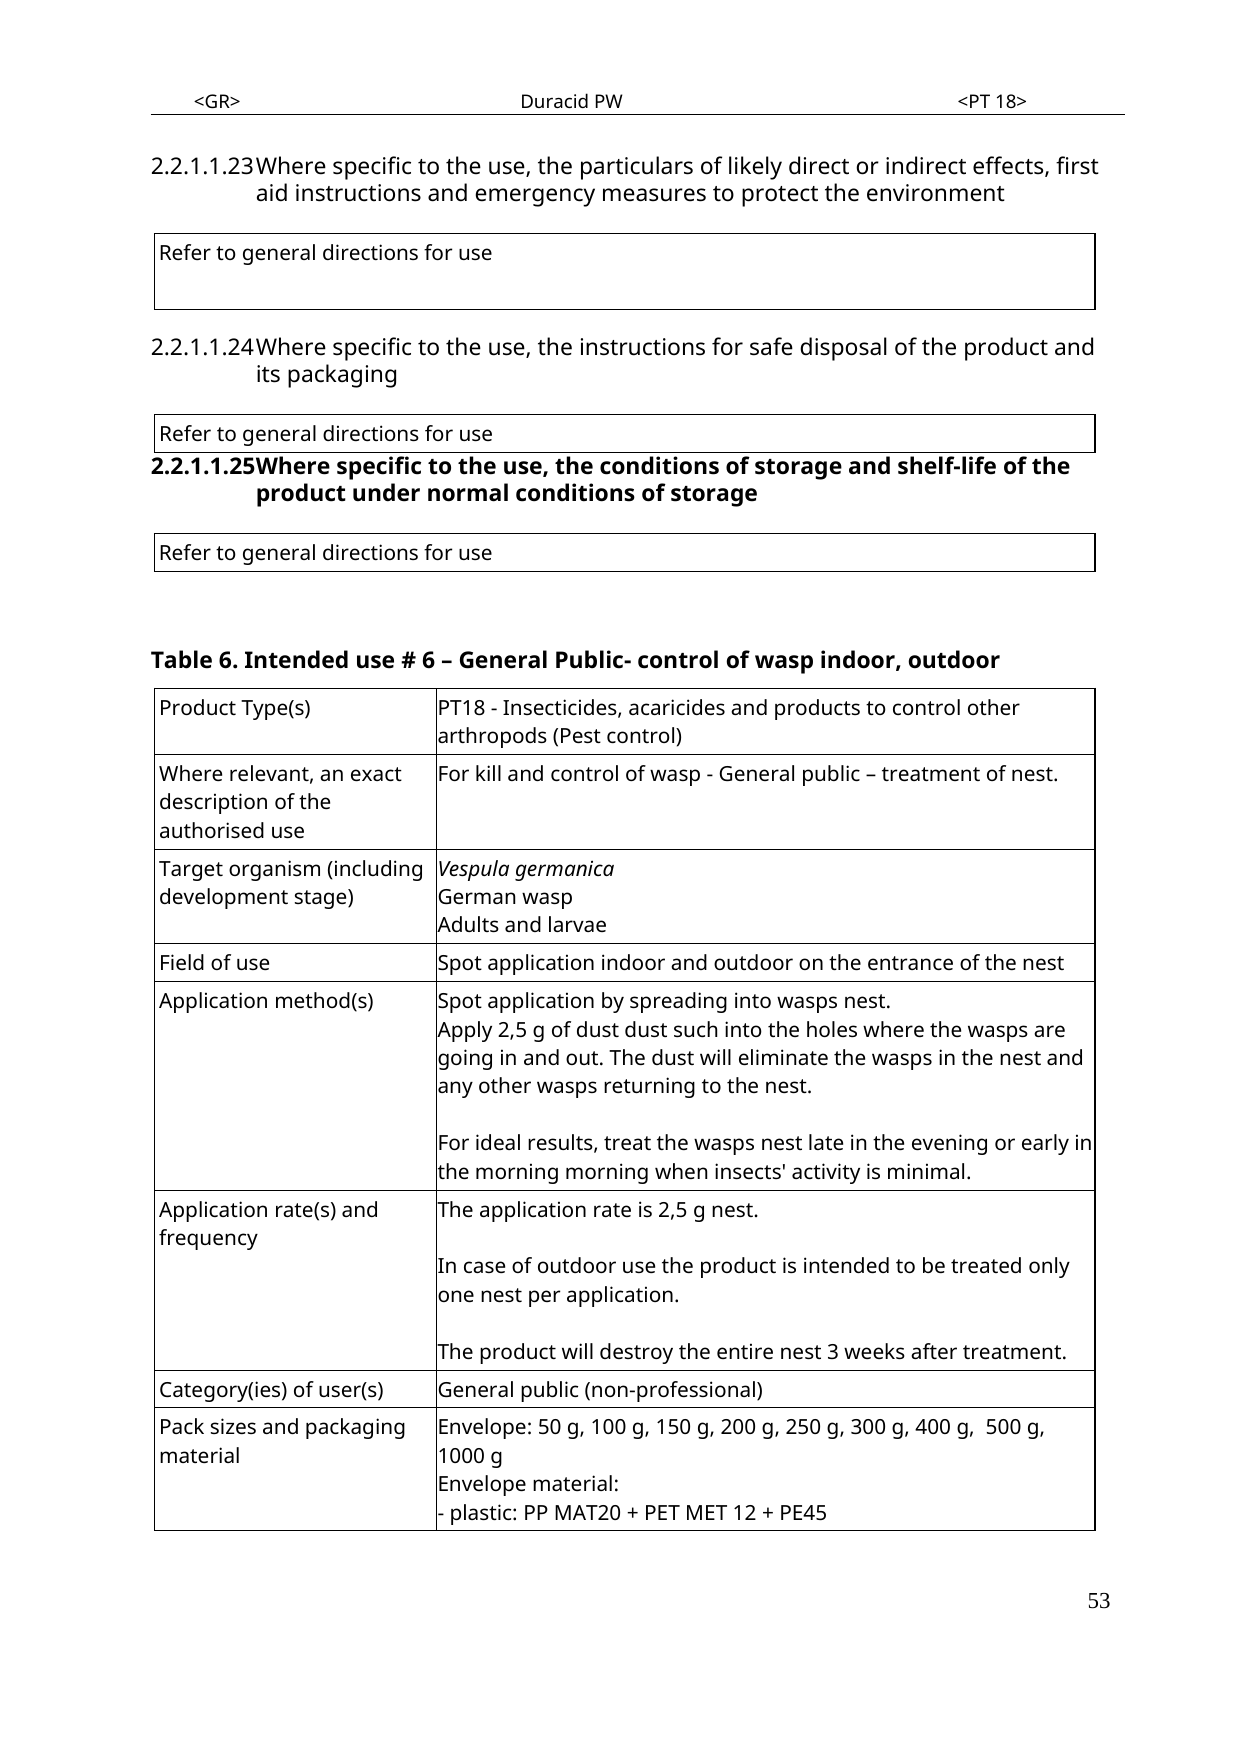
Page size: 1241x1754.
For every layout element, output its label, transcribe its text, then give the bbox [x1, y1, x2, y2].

table_cell Application method(s) [155, 982, 436, 1189]
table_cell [437, 1408, 1094, 1530]
table_cell Field of use [155, 944, 436, 981]
table_cell For kill and control of wasp - General public – treatment of nest. [437, 755, 1094, 848]
table_header Refer to general directions for use [155, 534, 1094, 571]
table_cell Spot application by spreading into wasps nest. Apply 2,5 g of dust dust such into the holes where the wasps are going in and out. The dust will eliminate the wasps in the nest and any other wasps returning to the nest. For ideal results, treat the wasps nest late in the evening or early in the morning morning when insects' activity is minimal. [437, 982, 1094, 1189]
table_header Refer to general directions for use [155, 415, 1094, 452]
subtitle Where specific to the use, the particulars of likely direct or indirect effects, first aid instructions and emergency measures to protect the environment [151, 153, 1110, 207]
table_cell Vespula germanica German wasp Adults and larvae [437, 850, 1094, 943]
subtitle Where specific to the use, the instructions for safe disposal of the product and its packaging [151, 334, 1110, 388]
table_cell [155, 1408, 436, 1530]
table_cell Target organism (including development stage) [155, 850, 436, 943]
table_cell The application rate is 2,5 g nest.​ In case of outdoor use the product is intended to be treated only one nest per application. The product will destroy the entire nest 3 weeks after treatment. [437, 1191, 1094, 1369]
table_header PT18 - Insecticides, acaricides and products to control other arthropods (Pest control) [437, 689, 1094, 754]
table_header Product Type(s) [155, 689, 436, 754]
table_cell General public (non-professional) [437, 1371, 1094, 1407]
table_cell Where relevant, an exact description of the authorised use [155, 755, 436, 848]
table_cell Application rate(s) and frequency [155, 1191, 436, 1369]
table_cell Category(ies) of user(s) [155, 1371, 436, 1407]
subtitle Table 6. Intended use # 6 – General Public- control of wasp indoor, outdoor [151, 644, 1110, 675]
subtitle Where specific to the use, the conditions of storage and shelf-life of the product under normal conditions of storage [151, 453, 1110, 506]
table_cell Spot application indoor and outdoor on the entrance of the nest [437, 944, 1094, 981]
table_header Refer to general directions for use [155, 234, 1094, 308]
